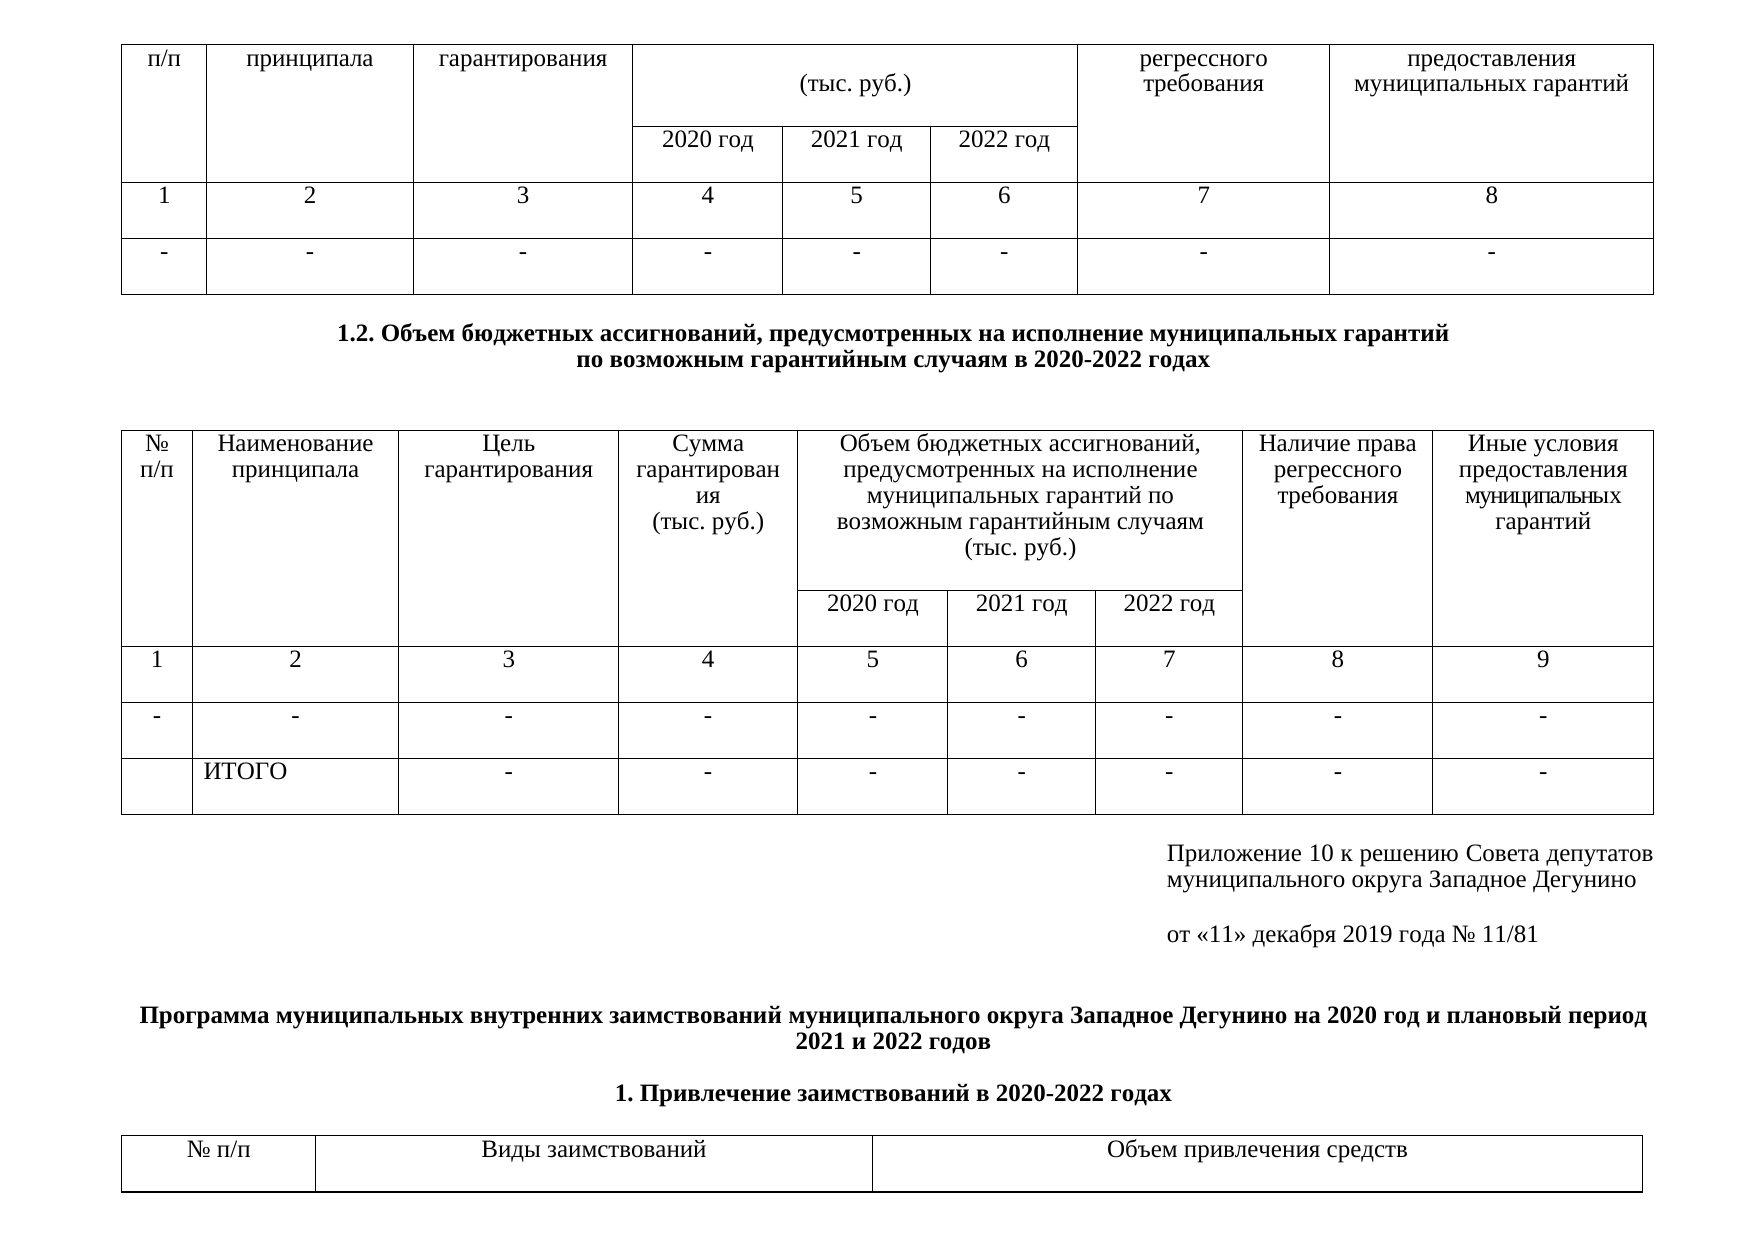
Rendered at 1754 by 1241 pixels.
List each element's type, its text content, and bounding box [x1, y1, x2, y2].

table_cell - [948, 759, 1095, 814]
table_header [207, 45, 413, 182]
table_cell 2 [193, 647, 398, 702]
table_cell - [122, 239, 206, 294]
table_cell - [948, 703, 1095, 758]
table_cell - [1096, 759, 1242, 814]
table_cell 7 [1078, 183, 1329, 238]
table_cell 2021 год [948, 591, 1095, 646]
table_cell - [1433, 759, 1653, 814]
table_cell - [798, 759, 947, 814]
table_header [633, 45, 1077, 126]
table_cell 5 [798, 647, 947, 702]
table_header Наименование принципала [193, 431, 398, 646]
table_cell ИТОГО [193, 759, 398, 814]
table_cell - [1433, 703, 1653, 758]
table_cell 4 [619, 647, 797, 702]
table_cell 6 [948, 647, 1095, 702]
table_cell 2021 год [783, 127, 930, 182]
table_cell 6 [931, 183, 1077, 238]
table_cell 3 [414, 183, 632, 238]
text 1. Привлечение заимствований в 2020-2022 годах [133, 1080, 1653, 1106]
table_cell 8 [1243, 647, 1432, 702]
table_cell - [1243, 759, 1432, 814]
table_cell 4 [633, 183, 782, 238]
table_cell 2020 год [798, 591, 947, 646]
table_cell - [619, 703, 797, 758]
table_cell - [1096, 703, 1242, 758]
table_cell [122, 759, 192, 814]
table_cell 9 [1433, 647, 1653, 702]
table_cell - [414, 239, 632, 294]
table_cell 2022 год [1096, 591, 1242, 646]
table_header № п/п [122, 431, 192, 646]
text 1.2. Объем бюджетных ассигнований, предусмотренных на исполнение муниципальных гарантий [133, 321, 1653, 346]
table_cell 7 [1096, 647, 1242, 702]
table_header Цель гарантирования [414, 45, 632, 182]
table_cell 3 [399, 647, 618, 702]
text от «11» декабря 2019 года № 11/81 [1167, 922, 1653, 948]
table_header № п/п [122, 45, 206, 182]
text по возможным гарантийным случаям в 2020-2022 годах [133, 346, 1653, 372]
table_header Наличие права регрессного требования [1243, 431, 1432, 646]
table_header № п/п [122, 1136, 315, 1191]
table_cell 8 [1330, 183, 1653, 238]
table_cell 2020 год [633, 127, 782, 182]
table_cell - [1243, 703, 1432, 758]
table_cell - [122, 703, 192, 758]
table_cell - [207, 239, 413, 294]
table_header Объем бюджетных ассигнований, предусмотренных на исполнение муниципальных гарантий по возможным гарантийным случаям (тыс. руб.) [798, 431, 1242, 590]
table_cell 5 [783, 183, 930, 238]
table_cell - [931, 239, 1077, 294]
table_cell - [619, 759, 797, 814]
table_header Сумма гарантирования (тыс. руб.) [619, 431, 797, 646]
table_cell 2022 год [931, 127, 1077, 182]
table_header Виды заимствований [316, 1136, 872, 1191]
text Программа муниципальных внутренних заимствований муниципального округа Западное Дегунино на 2020 год и плановый период 2021 и 2022 годов [133, 1003, 1653, 1054]
table_cell 1 [122, 183, 206, 238]
table_cell - [1330, 239, 1653, 294]
table_cell 2 [207, 183, 413, 238]
table_cell 1 [122, 647, 192, 702]
table_cell - [798, 703, 947, 758]
table_cell - [633, 239, 782, 294]
table_header Иные условия предоставления муниципальных гарантий [1433, 431, 1653, 646]
table_cell - [399, 703, 618, 758]
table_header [1078, 45, 1329, 182]
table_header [873, 1136, 1642, 1191]
table_header Цель гарантирования [399, 431, 618, 646]
table_cell - [193, 703, 398, 758]
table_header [1330, 45, 1653, 182]
table_cell - [1078, 239, 1329, 294]
table_cell - [399, 759, 618, 814]
table_cell - [783, 239, 930, 294]
text Приложение 10 к решению Совета депутатов муниципального округа Западное Дегунино [1167, 841, 1653, 893]
